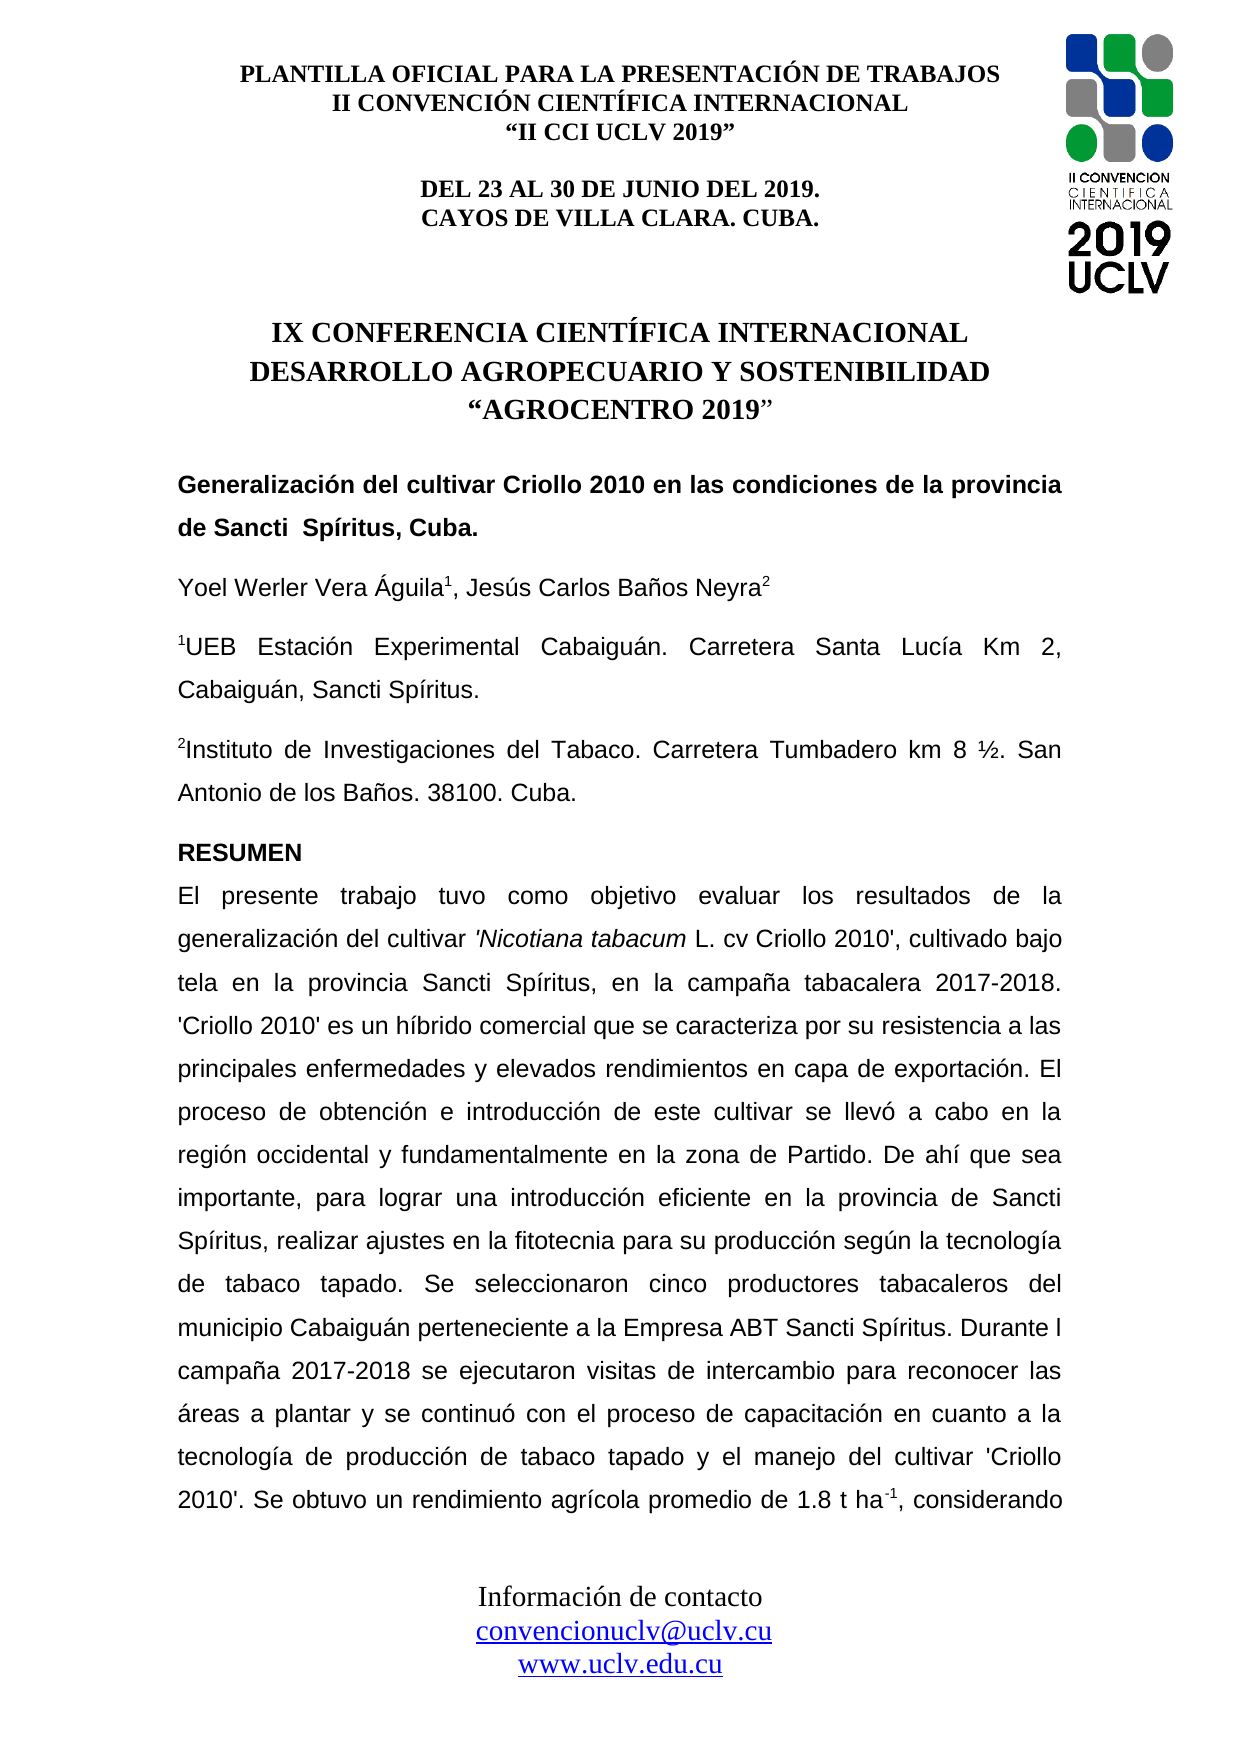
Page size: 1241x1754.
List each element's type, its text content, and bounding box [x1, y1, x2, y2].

text Generalización del cultivar Criollo 2010 en las condiciones de la provincia de Sancti Spíritus, Cuba. [177, 469, 1063, 541]
text RESUMEN [177, 838, 1063, 867]
text 2Instituto de Investigaciones del Tabaco. Carretera Tumbadero km 8 ½. San Antonio de los Baños. 38100. Cuba. [177, 735, 1063, 807]
text 1UEB Estación Experimental Cabaiguán. Carretera Santa Lucía Km 2, Cabaiguán, Sancti Spíritus. [177, 632, 1063, 704]
text IX CONFERENCIA CIENTÍFICA INTERNACIONAL DESARROLLO AGROPECUARIO Y SOSTENIBILIDAD “AGROCENTRO 2019” [177, 315, 1063, 426]
text Yoel Werler Vera Águila1, Jesús Carlos Baños Neyra2 [177, 572, 1063, 601]
picture [1061, 31, 1182, 303]
